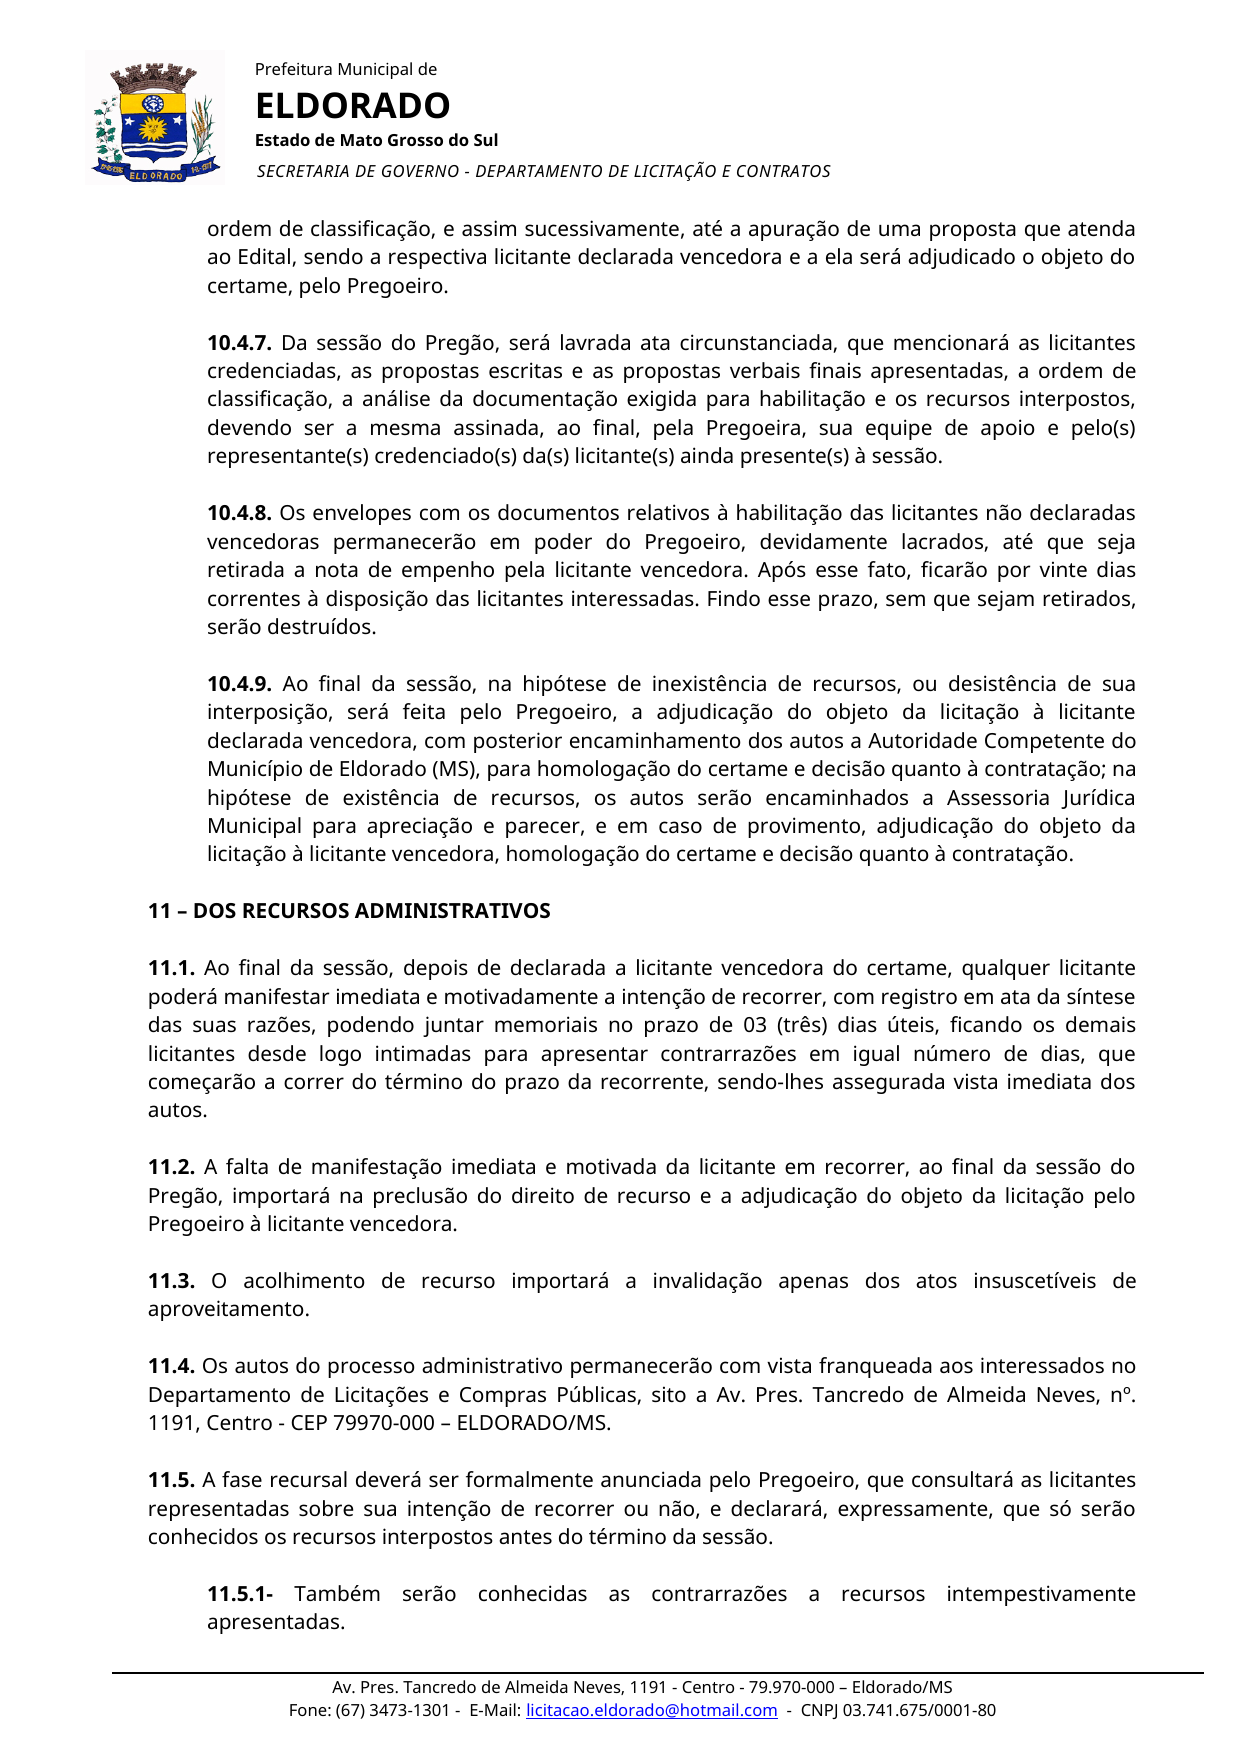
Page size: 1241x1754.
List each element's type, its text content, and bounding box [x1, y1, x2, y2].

text 11 – DOS RECURSOS ADMINISTRATIVOS [148, 896, 1138, 925]
picture [85, 50, 225, 185]
text 11.5. A fase recursal deverá ser formalmente anunciada pelo Pregoeiro, que consultará as licitantes representadas sobre sua intenção de recorrer ou não, e declarará, expressamente, que só serão conhecidos os recursos interpostos antes do término da sessão. [148, 1465, 1138, 1551]
text 11.3. O acolhimento de recurso importará a invalidação apenas dos atos insuscetíveis de aproveitamento. [148, 1266, 1138, 1323]
text 10.4.8. Os envelopes com os documentos relativos à habilitação das licitantes não declaradas vencedoras permanecerão em poder do Pregoeiro, devidamente lacrados, até que seja retirada a nota de empenho pela licitante vencedora. Após esse fato, ficarão por vinte dias correntes à disposição das licitantes interessadas. Findo esse prazo, sem que sejam retirados, serão destruídos. [207, 498, 1138, 641]
text 11.1. Ao final da sessão, depois de declarada a licitante vencedora do certame, qualquer licitante poderá manifestar imediata e motivadamente a intenção de recorrer, com registro em ata da síntese das suas razões, podendo juntar memoriais no prazo de 03 (três) dias úteis, ficando os demais licitantes desde logo intimadas para apresentar contrarrazões em igual número de dias, que começarão a correr do término do prazo da recorrente, sendo-lhes assegurada vista imediata dos autos. [148, 953, 1138, 1124]
text 10.4.7. Da sessão do Pregão, será lavrada ata circunstanciada, que mencionará as licitantes credenciadas, as propostas escritas e as propostas verbais finais apresentadas, a ordem de classificação, a análise da documentação exigida para habilitação e os recursos interpostos, devendo ser a mesma assinada, ao final, pela Pregoeira, sua equipe de apoio e pelo(s) representante(s) credenciado(s) da(s) licitante(s) ainda presente(s) à sessão. [207, 328, 1138, 470]
text 11.2. A falta de manifestação imediata e motivada da licitante em recorrer, ao final da sessão do Pregão, importará na preclusão do direito de recurso e a adjudicação do objeto da licitação pelo Pregoeiro à licitante vencedora. [148, 1152, 1138, 1238]
text 11.5.1- Também serão conhecidas as contrarrazões a recursos intempestivamente apresentadas. [207, 1579, 1138, 1636]
text 10.4.9. Ao final da sessão, na hipótese de inexistência de recursos, ou desistência de sua interposição, será feita pelo Pregoeiro, a adjudicação do objeto da licitação à licitante declarada vencedora, com posterior encaminhamento dos autos a Autoridade Competente do Município de Eldorado (MS), para homologação do certame e decisão quanto à contratação; na hipótese de existência de recursos, os autos serão encaminhados a Assessoria Jurídica Municipal para apreciação e parecer, e em caso de provimento, adjudicação do objeto da licitação à licitante vencedora, homologação do certame e decisão quanto à contratação. [207, 669, 1138, 868]
text 11.4. Os autos do processo administrativo permanecerão com vista franqueada aos interessados no Departamento de Licitações e Compras Públicas, sito a Av. Pres. Tancredo de Almeida Neves, nº. 1191, Centro - CEP 79970-000 – ELDORADO/MS. [148, 1351, 1138, 1437]
